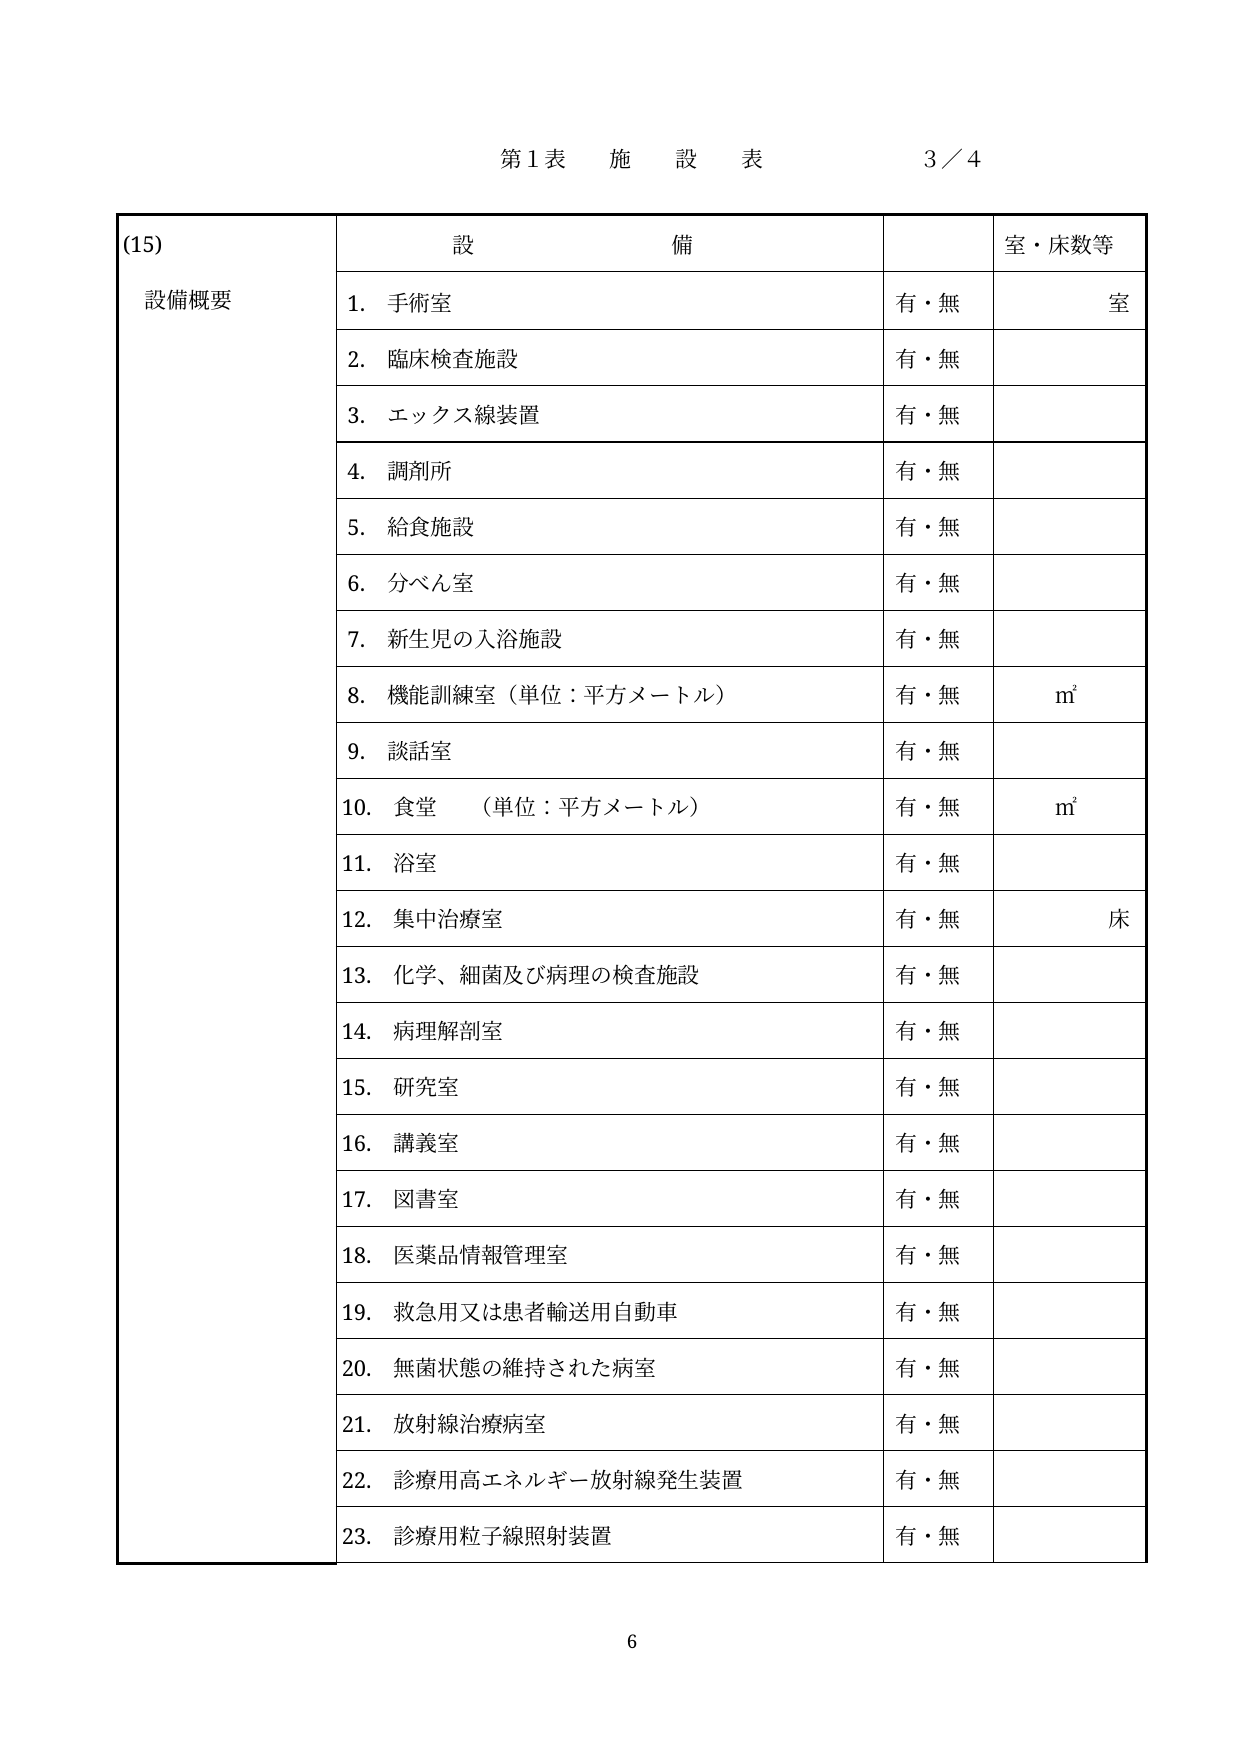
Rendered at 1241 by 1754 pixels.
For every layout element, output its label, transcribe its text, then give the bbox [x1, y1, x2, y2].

table_cell [994, 443, 1145, 497]
table_cell 有・無 [884, 1283, 993, 1338]
table_cell [994, 1507, 1145, 1562]
table_cell ㎡ [994, 779, 1145, 834]
table_cell 有・無 [884, 1171, 993, 1226]
table_cell [994, 555, 1145, 609]
table_cell 22. 診療用高エネルギー放射線発生装置 [337, 1451, 883, 1506]
table_cell [994, 1451, 1145, 1506]
table_cell [994, 499, 1145, 553]
table_cell [994, 1339, 1145, 1394]
table_cell 有・無 [884, 1395, 993, 1450]
table_cell 19. 救急用又は患者輸送用自動車 [337, 1283, 883, 1338]
table_cell 有・無 [884, 611, 993, 666]
table_cell ㎡ [994, 667, 1145, 722]
table_cell 12. 集中治療室 [337, 891, 883, 946]
table_cell 有・無 [884, 272, 993, 329]
table_cell 有・無 [884, 779, 993, 834]
table_cell [994, 1003, 1145, 1058]
table_cell 2. 臨床検査施設 [337, 330, 883, 385]
text 第１表 施 設 表 ３／４ [106, 131, 1157, 186]
table_cell 15. 研究室 [337, 1059, 883, 1114]
table_cell [994, 947, 1145, 1002]
table_cell 23. 診療用粒子線照射装置 [337, 1507, 883, 1562]
table_cell 有・無 [884, 1115, 993, 1170]
table_cell 有・無 [884, 835, 993, 890]
table_cell [994, 835, 1145, 890]
table_cell [994, 723, 1145, 778]
table_cell 7. 新生児の入浴施設 [337, 611, 883, 666]
table_cell 18. 医薬品情報管理室 [337, 1227, 883, 1282]
table_cell [994, 1283, 1145, 1338]
table_cell 有・無 [884, 723, 993, 778]
table_cell [994, 330, 1145, 385]
table_cell 9. 談話室 [337, 723, 883, 778]
table_cell 有・無 [884, 947, 993, 1002]
table_cell [994, 1059, 1145, 1114]
table_cell 21. 放射線治療病室 [337, 1395, 883, 1450]
table_cell [994, 611, 1145, 666]
table_cell 17. 図書室 [337, 1171, 883, 1226]
table_cell 1. 手術室 [337, 272, 883, 329]
table_cell 有・無 [884, 1059, 993, 1114]
table_cell 有・無 [884, 667, 993, 722]
table_cell 有・無 [884, 555, 993, 609]
table_cell 有・無 [884, 443, 993, 497]
table_cell 10. 食堂 （単位：平方メートル） [337, 779, 883, 834]
table_cell 20. 無菌状態の維持された病室 [337, 1339, 883, 1394]
table_cell 8. 機能訓練室（単位：平方メートル） [337, 667, 883, 722]
table_cell 14. 病理解剖室 [337, 1003, 883, 1058]
table_cell [994, 386, 1145, 441]
table_cell 5. 給食施設 [337, 499, 883, 553]
table_cell [994, 1395, 1145, 1450]
table_cell 4. 調剤所 [337, 443, 883, 497]
table_cell 有・無 [884, 1339, 993, 1394]
table_cell 有・無 [884, 499, 993, 553]
table_header [884, 216, 993, 271]
table_cell [994, 1115, 1145, 1170]
table_cell 有・無 [884, 1451, 993, 1506]
table_header 設 備 [337, 216, 883, 271]
table_header 室・床数等 [994, 216, 1145, 271]
table_cell 3. エックス線装置 [337, 386, 883, 441]
table_cell 有・無 [884, 1003, 993, 1058]
table_cell 有・無 [884, 1507, 993, 1562]
table_cell 6. 分べん室 [337, 555, 883, 609]
table_cell 室 [994, 272, 1145, 329]
table_cell 有・無 [884, 891, 993, 946]
table_cell [994, 1227, 1145, 1282]
table_cell 有・無 [884, 1227, 993, 1282]
table_cell 11. 浴室 [337, 835, 883, 890]
table_cell 有・無 [884, 386, 993, 441]
table_cell 床 [994, 891, 1145, 946]
table_cell 13. 化学、細菌及び病理の検査施設 [337, 947, 883, 1002]
table_cell 有・無 [884, 330, 993, 385]
table_header (15) 設備概要 [119, 216, 336, 1562]
table_cell [994, 1171, 1145, 1226]
table_cell 16. 講義室 [337, 1115, 883, 1170]
